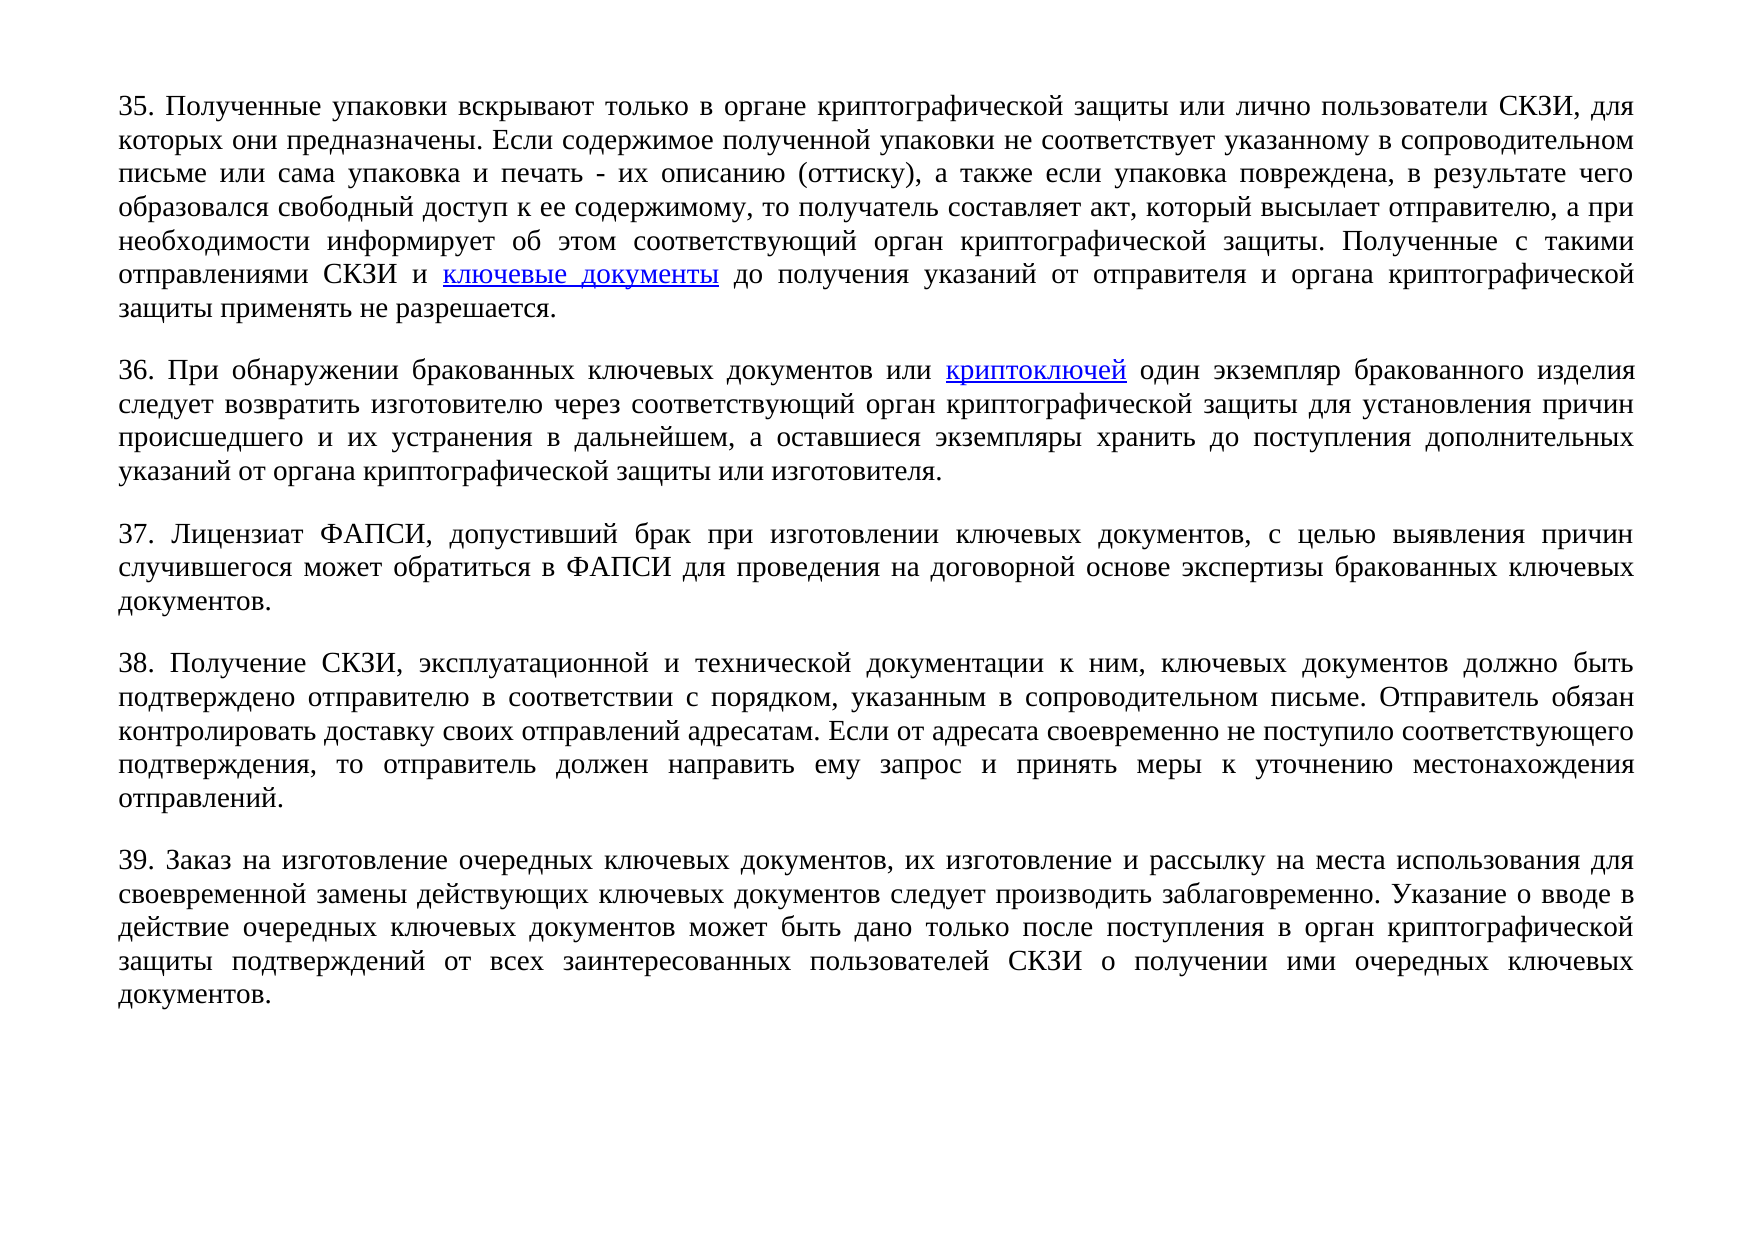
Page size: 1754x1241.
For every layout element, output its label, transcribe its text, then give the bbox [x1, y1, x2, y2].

text 36. При обнаружении бракованных ключевых документов или криптоключей один экземпляр бракованного изделия следует возвратить изготовителю через соответствующий орган криптографической защиты для установления причин происшедшего и их устранения в дальнейшем, а оставшиеся экземпляры хранить до поступления дополнительных указаний от органа криптографической защиты или изготовителя. [118, 352, 1636, 487]
text 39. Заказ на изготовление очередных ключевых документов, их изготовление и рассылку на места использования для своевременной замены действующих ключевых документов следует производить заблаговременно. Указание о вводе в действие очередных ключевых документов может быть дано только после поступления в орган криптографической защиты подтверждений от всех заинтересованных пользователей СКЗИ о получении ими очередных ключевых документов. [118, 842, 1636, 1010]
text 35. Полученные упаковки вскрывают только в органе криптографической защиты или лично пользователи СКЗИ, для которых они предназначены. Если содержимое полученной упаковки не соответствует указанному в сопроводительном письме или сама упаковка и печать - их описанию (оттиску), а также если упаковка повреждена, в результате чего образовался свободный доступ к ее содержимому, то получатель составляет акт, который высылает отправителю, а при необходимости информирует об этом соответствующий орган криптографической защиты. Полученные с такими отправлениями СКЗИ и ключевые документы до получения указаний от отправителя и органа криптографической защиты применять не разрешается. [118, 88, 1636, 323]
text 37. Лицензиат ФАПСИ, допустивший брак при изготовлении ключевых документов, с целью выявления причин случившегося может обратиться в ФАПСИ для проведения на договорной основе экспертизы бракованных ключевых документов. [118, 516, 1636, 616]
text 38. Получение СКЗИ, эксплуатационной и технической документации к ним, ключевых документов должно быть подтверждено отправителю в соответствии с порядком, указанным в сопроводительном письме. Отправитель обязан контролировать доставку своих отправлений адресатам. Если от адресата своевременно не поступило соответствующего подтверждения, то отправитель должен направить ему запрос и принять меры к уточнению местонахождения отправлений. [118, 646, 1636, 813]
